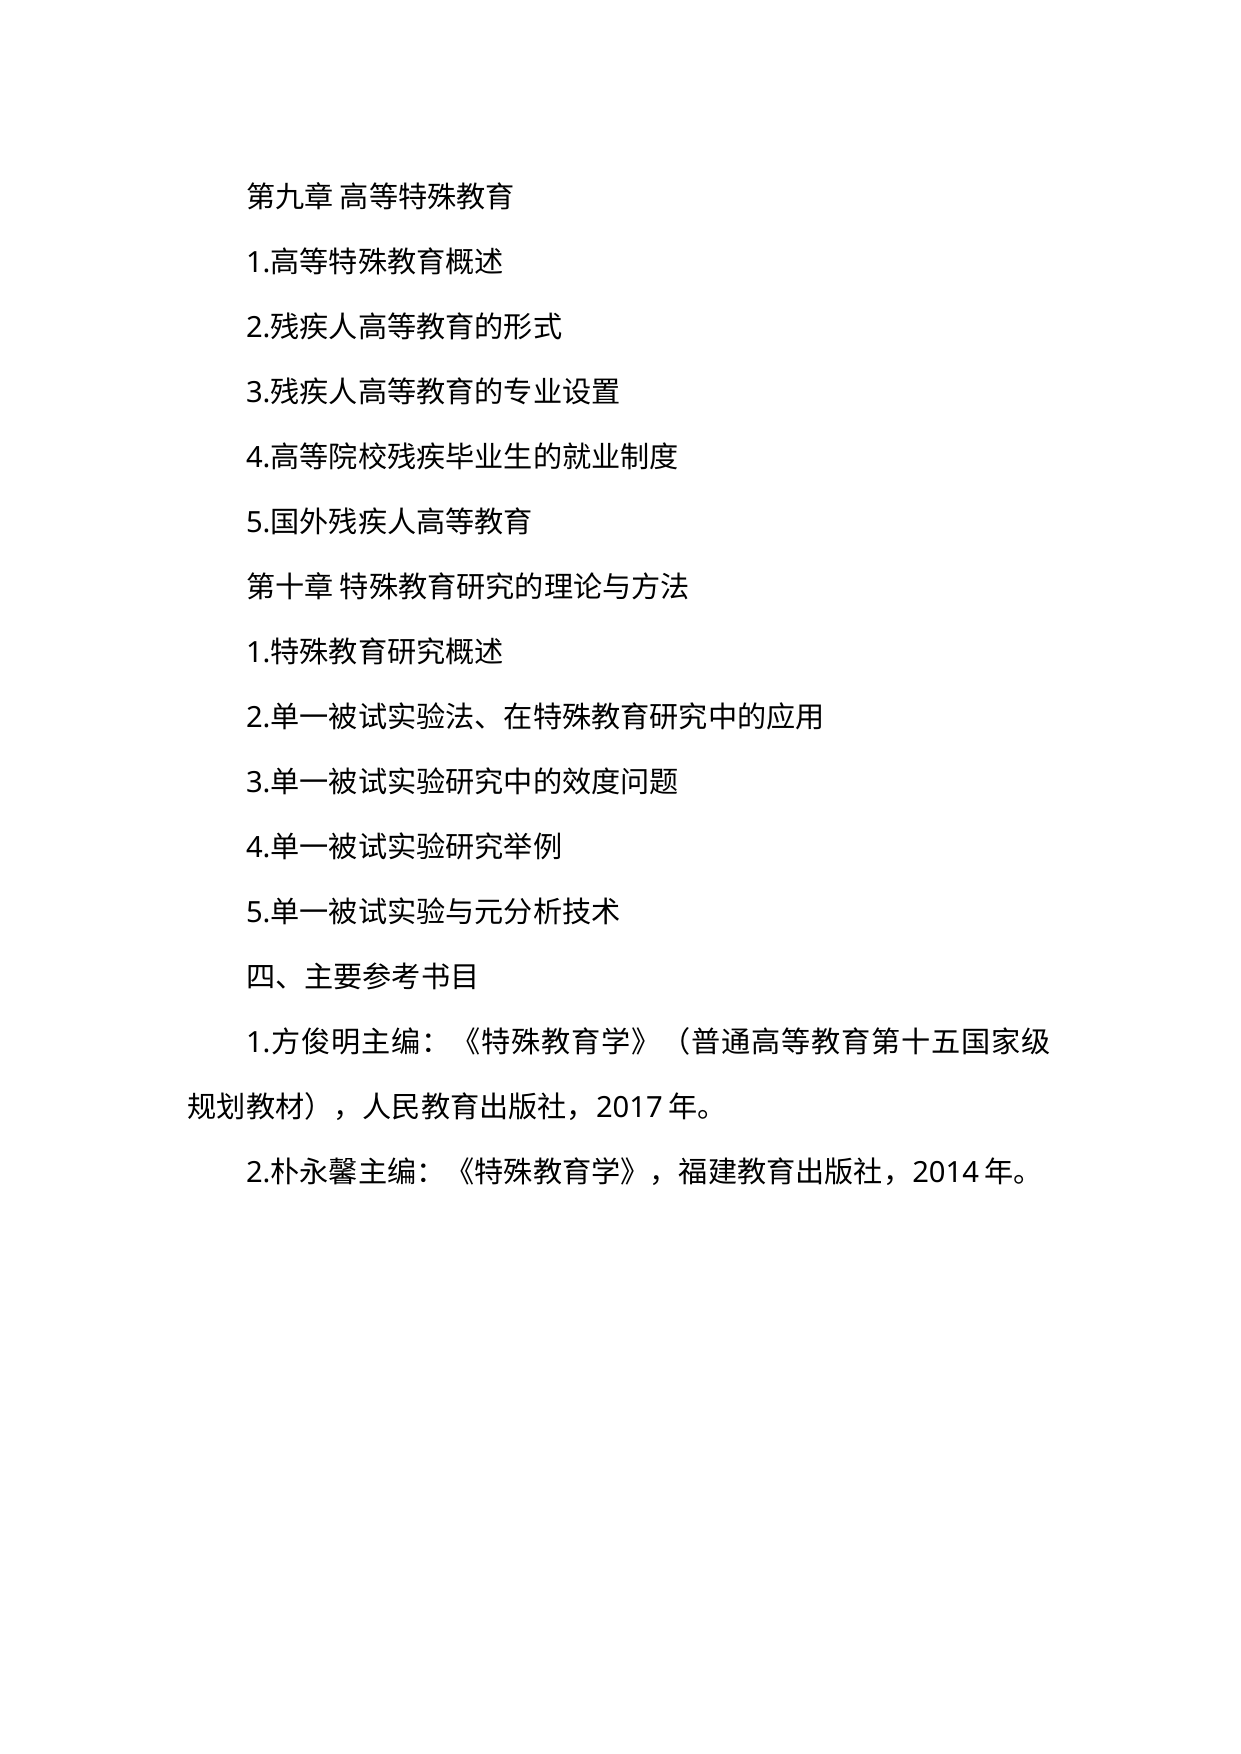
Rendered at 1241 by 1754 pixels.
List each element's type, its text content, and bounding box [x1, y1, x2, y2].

text 1.方俊明主编：《特殊教育学》（普通高等教育第十五国家级规划教材），人民教育出版社，2017年。 [187, 1007, 1053, 1137]
text 3.单一被试实验研究中的效度问题 [187, 747, 1053, 812]
text 2.残疾人高等教育的形式 [187, 292, 1053, 357]
text 四、主要参考书目 [187, 942, 1053, 1007]
text 5.单一被试实验与元分析技术 [187, 877, 1053, 942]
text 4.高等院校残疾毕业生的就业制度 [187, 422, 1053, 487]
text 第九章 高等特殊教育 [187, 162, 1053, 227]
text 1.特殊教育研究概述 [187, 617, 1053, 682]
text 第十章 特殊教育研究的理论与方法 [187, 552, 1053, 617]
text 3.残疾人高等教育的专业设置 [187, 357, 1053, 422]
text 2.单一被试实验法、在特殊教育研究中的应用 [187, 682, 1053, 747]
text 1.高等特殊教育概述 [187, 227, 1053, 292]
text 4.单一被试实验研究举例 [187, 812, 1053, 877]
text 2.朴永馨主编：《特殊教育学》，福建教育出版社，2014年。 [187, 1137, 1053, 1202]
text 5.国外残疾人高等教育 [187, 487, 1053, 552]
